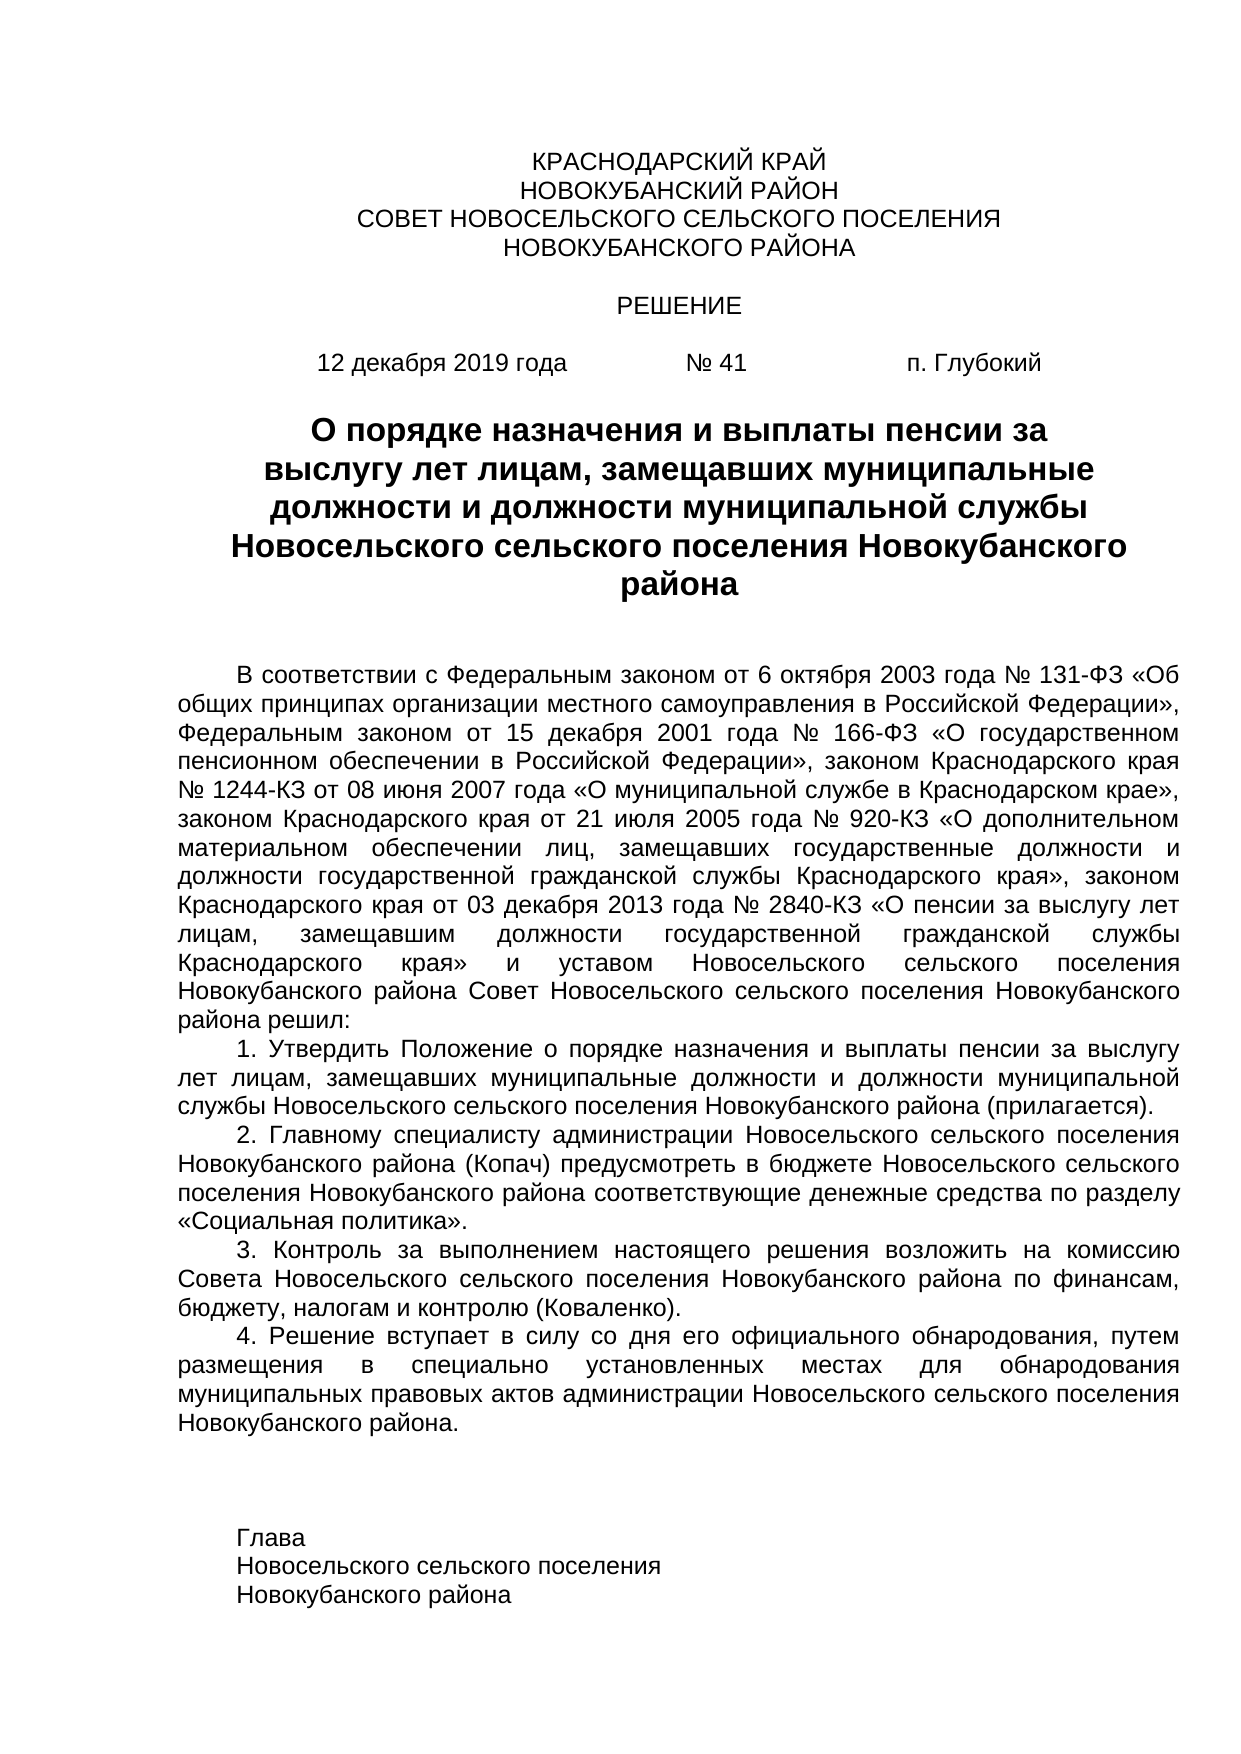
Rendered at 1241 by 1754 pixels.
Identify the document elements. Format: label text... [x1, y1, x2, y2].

text 3. Контроль за выполнением настоящего решения возложить на комиссию Совета Новосельского сельского поселения Новокубанского района по финансам, бюджету, налогам и контролю (Коваленко). [177, 1235, 1181, 1321]
text 12 декабря 2019 года № 41 п. Глубокий [177, 348, 1181, 377]
text Глава [177, 1523, 1181, 1551]
text НОВОКУБАНСКОГО РАЙОНА [177, 233, 1181, 262]
text КРАСНОДАРСКИЙ КРАЙ [177, 147, 1181, 176]
text выслугу лет лицам, замещавших муниципальные должности и должности муниципальной службы Новосельского сельского поселения Новокубанского района [177, 449, 1181, 603]
text Новосельского сельского поселения [177, 1551, 1181, 1580]
text РЕШЕНИЕ [177, 291, 1181, 319]
text 4. Решение вступает в силу со дня его официального обнародования, путем размещения в специально установленных местах для обнародования муниципальных правовых актов администрации Новосельского сельского поселения Новокубанского района. [177, 1321, 1181, 1436]
text О порядке назначения и выплаты пенсии за [177, 410, 1181, 449]
text В соответствии с Федеральным законом от 6 октября 2003 года № 131-ФЗ «Об общих принципах организации местного самоуправления в Российской Федерации», Федеральным законом от 15 декабря 2001 года № 166-ФЗ «О государственном пенсионном обеспечении в Российской Федерации», законом Краснодарского края № 1244-КЗ от 08 июня 2007 года «О муниципальной службе в Краснодарском крае», законом Краснодарского края от 21 июля 2005 года № 920-КЗ «О дополнительном материальном обеспечении лиц, замещавших государственные должности и должности государственной гражданской службы Краснодарского края», законом Краснодарского края от 03 декабря 2013 года № 2840-КЗ «О пенсии за выслугу лет лицам, замещавшим должности государственной гражданской службы Краснодарского края» и уставом Новосельского сельского поселения Новокубанского района Совет Новосельского сельского поселения Новокубанского района решил: [177, 660, 1181, 1034]
text 1. Утвердить Положение о порядке назначения и выплаты пенсии за выслугу лет лицам, замещавших муниципальные должности и должности муниципальной службы Новосельского сельского поселения Новокубанского района (прилагается). [177, 1034, 1181, 1120]
text 2. Главному специалисту администрации Новосельского сельского поселения Новокубанского района (Копач) предусмотреть в бюджете Новосельского сельского поселения Новокубанского района соответствующие денежные средства по разделу «Социальная политика». [177, 1120, 1181, 1235]
text НОВОКУБАНСКИЙ РАЙОН [177, 176, 1181, 204]
text СОВЕТ НОВОСЕЛЬСКОГО СЕЛЬСКОГО ПОСЕЛЕНИЯ [177, 204, 1181, 233]
text Новокубанского района [177, 1580, 1181, 1609]
